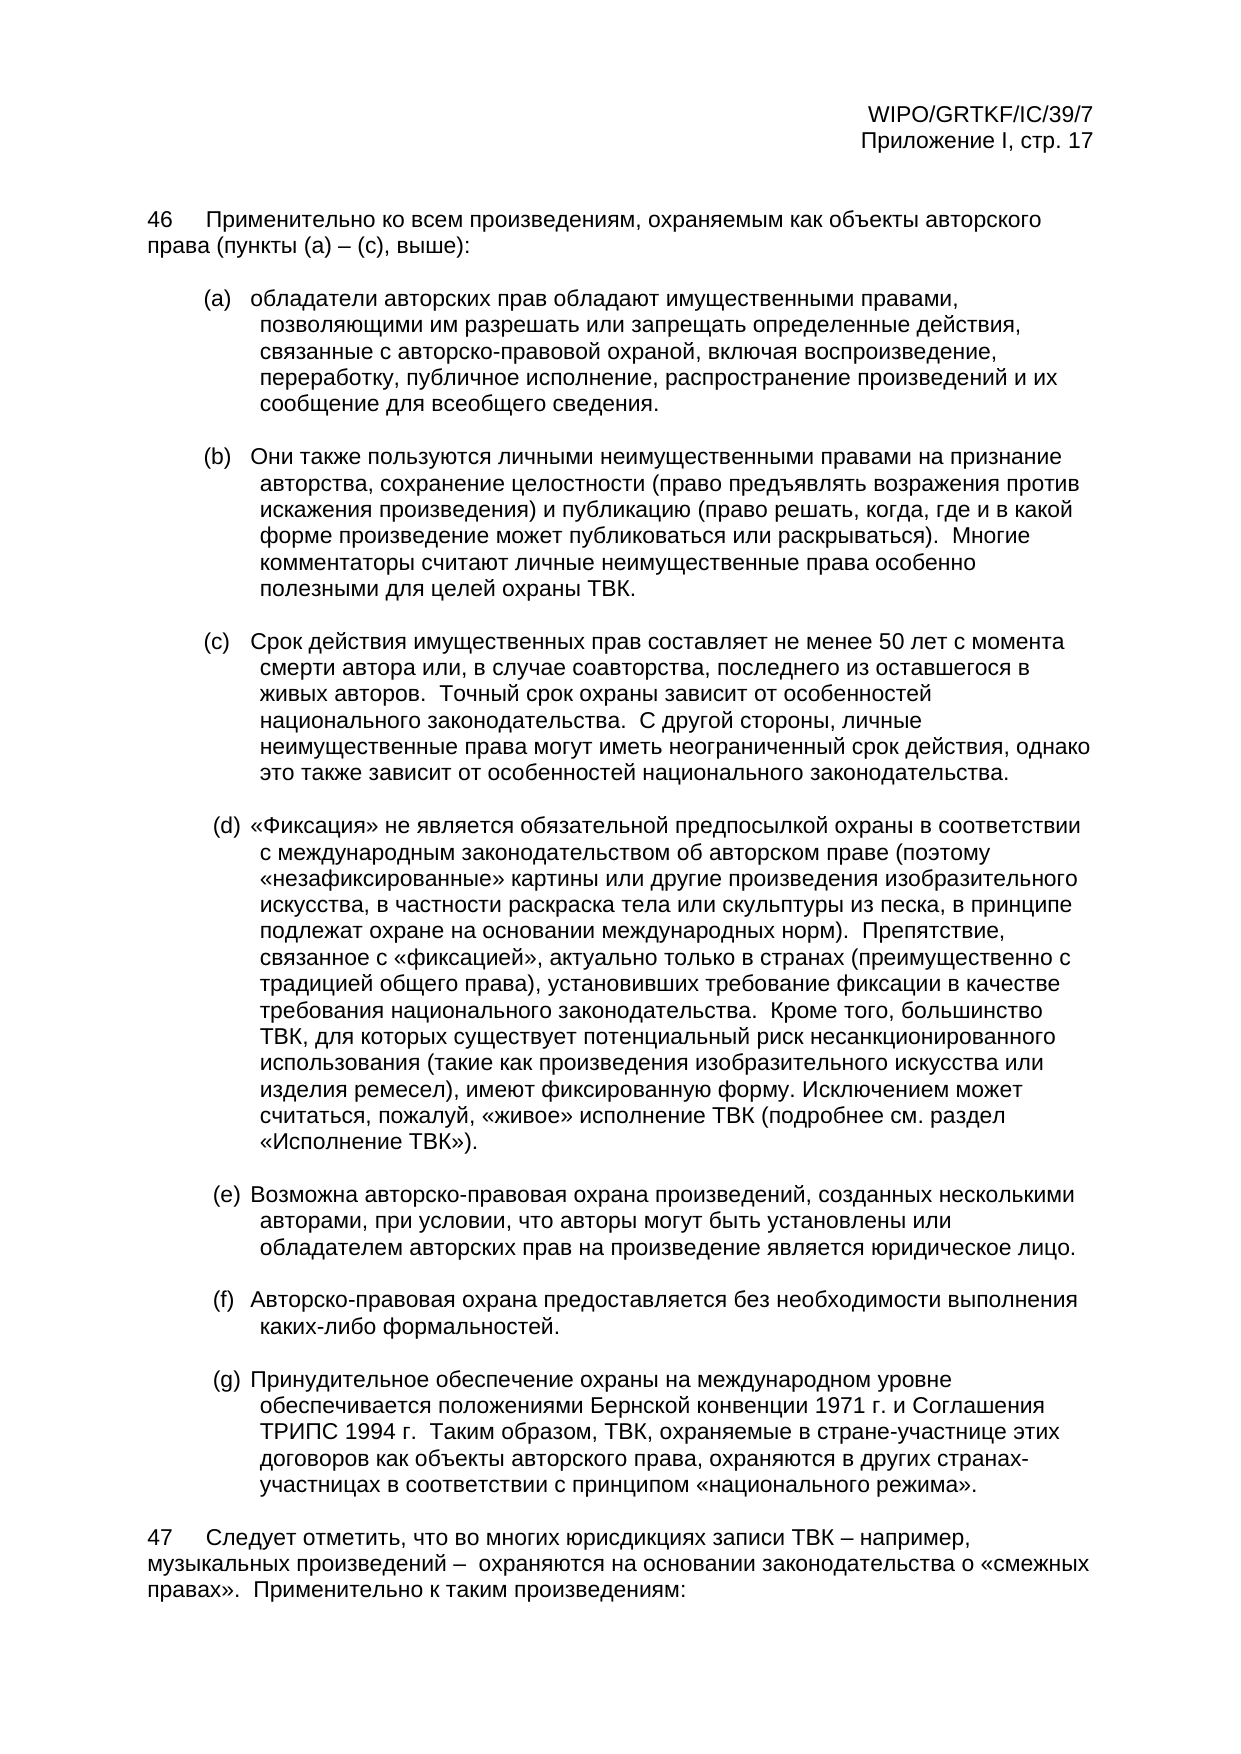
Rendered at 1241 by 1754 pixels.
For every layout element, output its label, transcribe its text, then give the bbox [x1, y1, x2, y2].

list обладатели авторских прав обладают имущественными правами, позволяющими им разрешать или запрещать определенные действия, связанные с авторско-правовой охраной, включая воспроизведение, переработку, публичное исполнение, распространение произведений и их сообщение для всеобщего сведения. [203, 285, 1093, 417]
text Применительно ко всем произведениям, охраняемым как объекты авторского права (пункты (а) – (с), выше): [147, 206, 1093, 259]
text Следует отметить, что во многих юрисдикциях записи ТВК – например, музыкальных произведений – охраняются на основании законодательства о «смежных правах». Применительно к таким произведениям: [147, 1524, 1093, 1603]
list Срок действия имущественных прав составляет не менее 50 лет с момента смерти автора или, в случае соавторства, последнего из оставшегося в живых авторов. Точный срок охраны зависит от особенностей национального законодательства. С другой стороны, личные неимущественные права могут иметь неограниченный срок действия, однако это также зависит от особенностей национального законодательства. [203, 628, 1093, 786]
list Они также пользуются личными неимущественными правами на признание авторства, сохранение целостности (право предъявлять возражения против искажения произведения) и публикацию (право решать, когда, где и в какой форме произведение может публиковаться или раскрываться). Многие комментаторы считают личные неимущественные права особенно полезными для целей охраны ТВК. [203, 443, 1093, 601]
list Принудительное обеспечение охраны на международном уровне обеспечивается положениями Бернской конвенции 1971 г. и Соглашения ТРИПС 1994 г. Таким образом, ТВК, охраняемые в стране-участнице этих договоров как объекты авторского права, охраняются в других странах-участницах в соответствии с принципом «национального режима». [213, 1366, 1093, 1497]
list «Фиксация» не является обязательной предпосылкой охраны в соответствии с международным законодательством об авторском праве (поэтому «незафиксированные» картины или другие произведения изобразительного искусства, в частности раскраска тела или скульптуры из песка, в принципе подлежат охране на основании международных норм). Препятствие, связанное с «фиксацией», актуально только в странах (преимущественно с традицией общего права), установивших требование фиксации в качестве требования национального законодательства. Кроме того, большинство ТВК, для которых существует потенциальный риск несанкционированного использования (такие как произведения изобразительного искусства или изделия ремесел), имеют фиксированную форму. Исключением может считаться, пожалуй, «живое» исполнение ТВК (подробнее см. раздел «Исполнение ТВК»). [213, 812, 1093, 1155]
list Авторско-правовая охрана предоставляется без необходимости выполнения каких-либо формальностей. [213, 1286, 1093, 1339]
list Возможна авторско-правовая охрана произведений, созданных несколькими авторами, при условии, что авторы могут быть установлены или обладателем авторских прав на произведение является юридическое лицо. [213, 1181, 1093, 1260]
